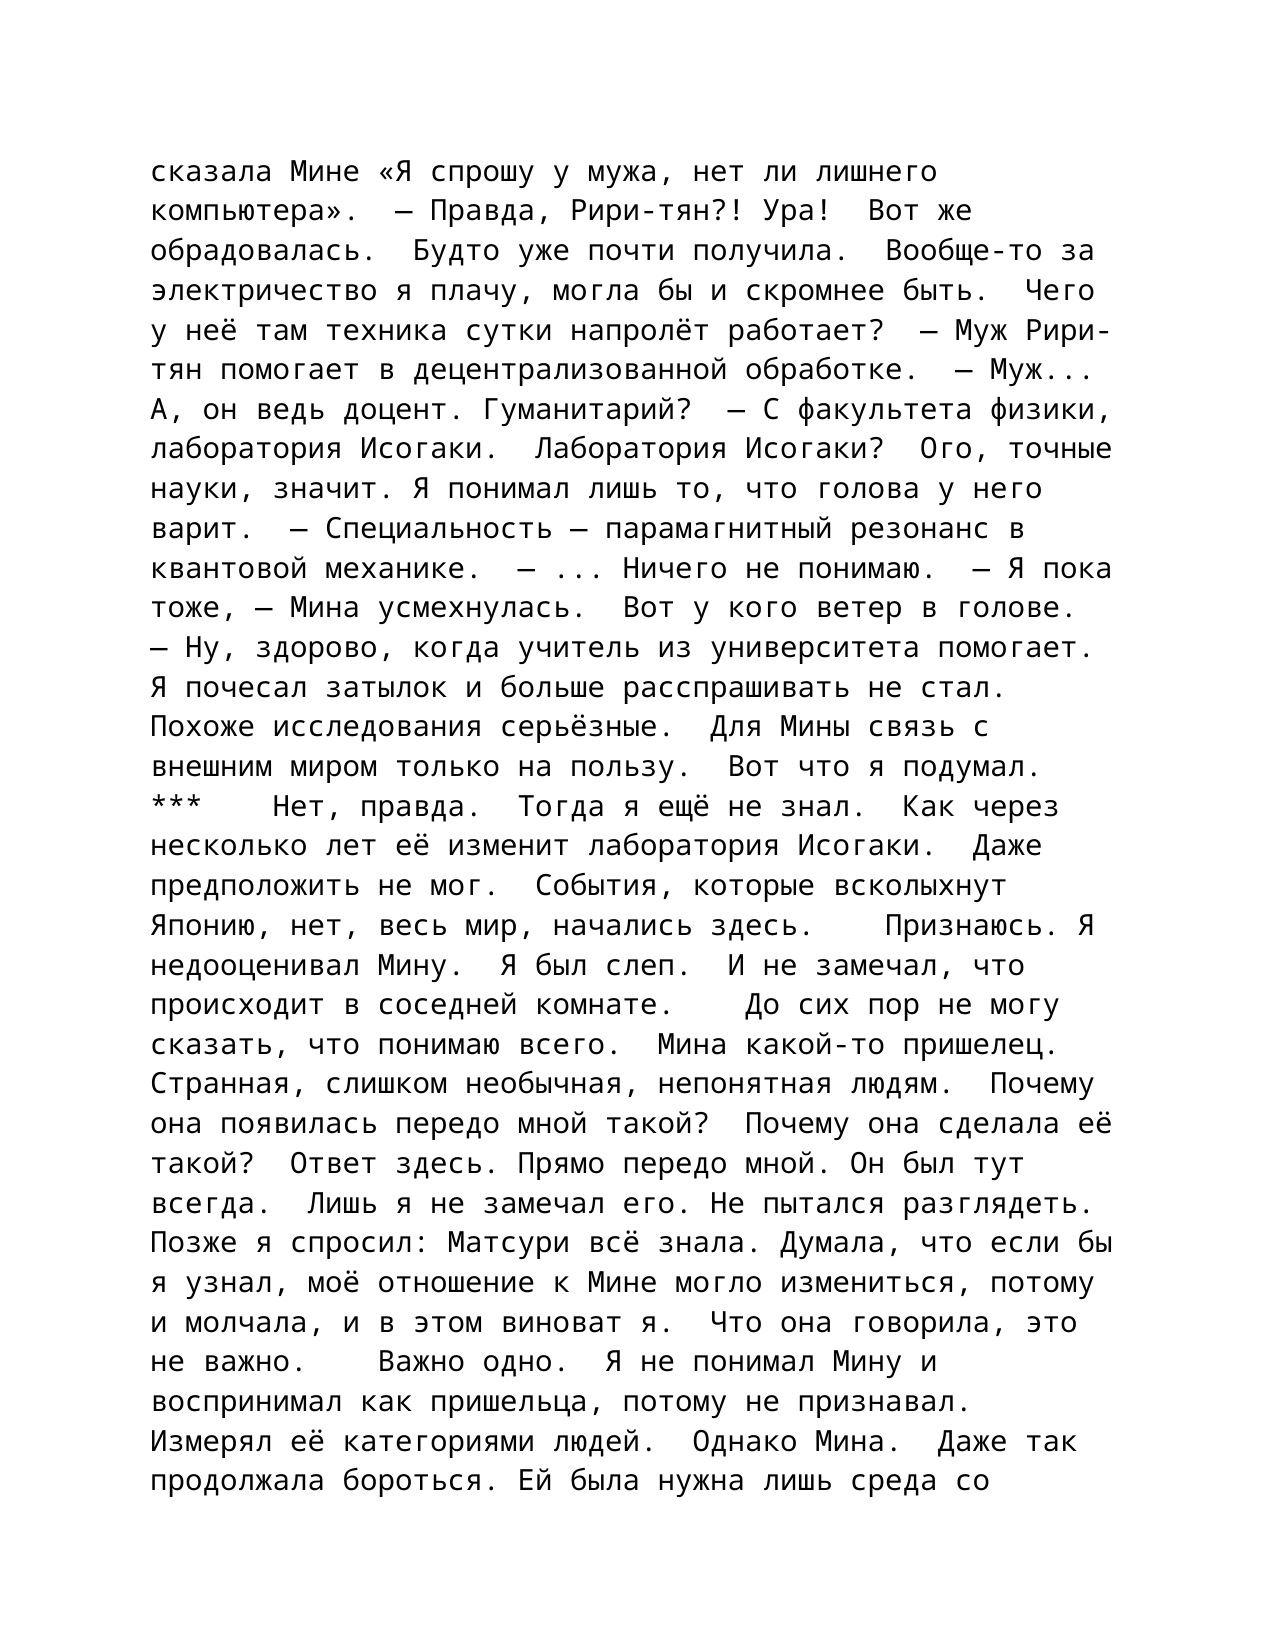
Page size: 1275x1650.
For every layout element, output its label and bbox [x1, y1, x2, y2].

text [150, 150, 1125, 1499]
